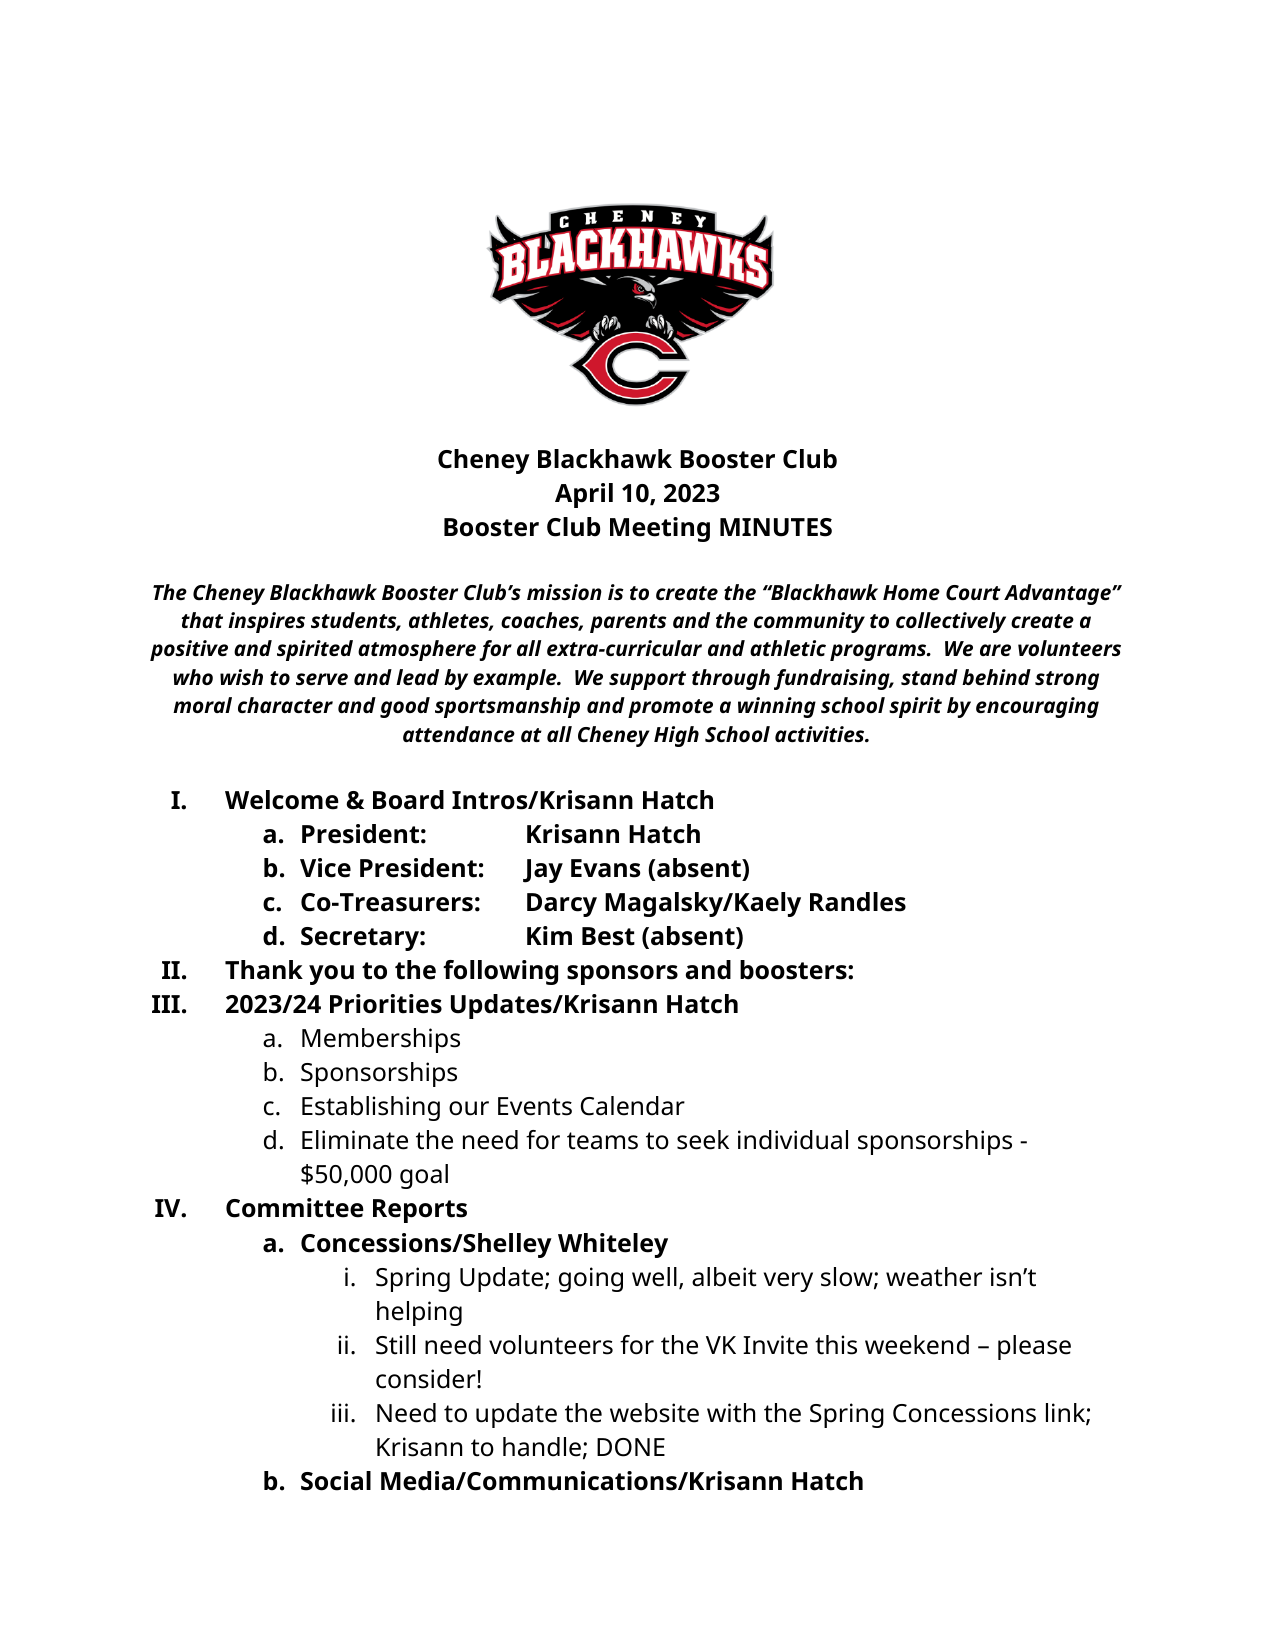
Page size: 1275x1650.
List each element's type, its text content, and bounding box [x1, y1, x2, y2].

text April 10, 2023 [150, 476, 1125, 509]
picture [470, 183, 805, 423]
list Establishing our Events Calendar [262, 1089, 1125, 1123]
list Sponsorships [262, 1055, 1125, 1089]
list Social Media/Communications/Krisann Hatch [262, 1464, 1125, 1498]
text Booster Club Meeting MINUTES [150, 509, 1125, 544]
list Still need volunteers for the VK Invite this weekend – please consider! [356, 1327, 1125, 1396]
list Thank you to the following sponsors and boosters: [187, 953, 1125, 987]
list Concessions/Shelley Whiteley [262, 1225, 1125, 1259]
list Welcome & Board Intros/Krisann Hatch [187, 782, 1125, 816]
list Spring Update; going well, albeit very slow; weather isn’t helping [356, 1259, 1125, 1327]
list Need to update the website with the Spring Concessions link; Krisann to handle; DONE [356, 1396, 1125, 1464]
list 2023/24 Priorities Updates/Krisann Hatch [187, 987, 1125, 1021]
text The Cheney Blackhawk Booster Club’s mission is to create the “Blackhawk Home Court Advantage” that inspires students, athletes, coaches, parents and the community to collectively create a positive and spirited atmosphere for all extra-curricular and athletic programs. We are volunteers who wish to serve and lead by example. We support through fundraising, stand behind strong moral character and good sportsmanship and promote a winning school spirit by encouraging attendance at all Cheney High School activities. [150, 578, 1125, 748]
list Eliminate the need for teams to seek individual sponsorships - $50,000 goal [262, 1123, 1125, 1191]
list President: Krisann Hatch [262, 816, 1125, 851]
list Committee Reports [187, 1191, 1125, 1225]
list Vice President: Jay Evans (absent) [262, 851, 1125, 884]
list Secretary: Kim Best (absent) [262, 919, 1125, 953]
text Cheney Blackhawk Booster Club [150, 441, 1125, 476]
list Co-Treasurers: Darcy Magalsky/Kaely Randles [262, 884, 1125, 919]
list Memberships [262, 1021, 1125, 1055]
